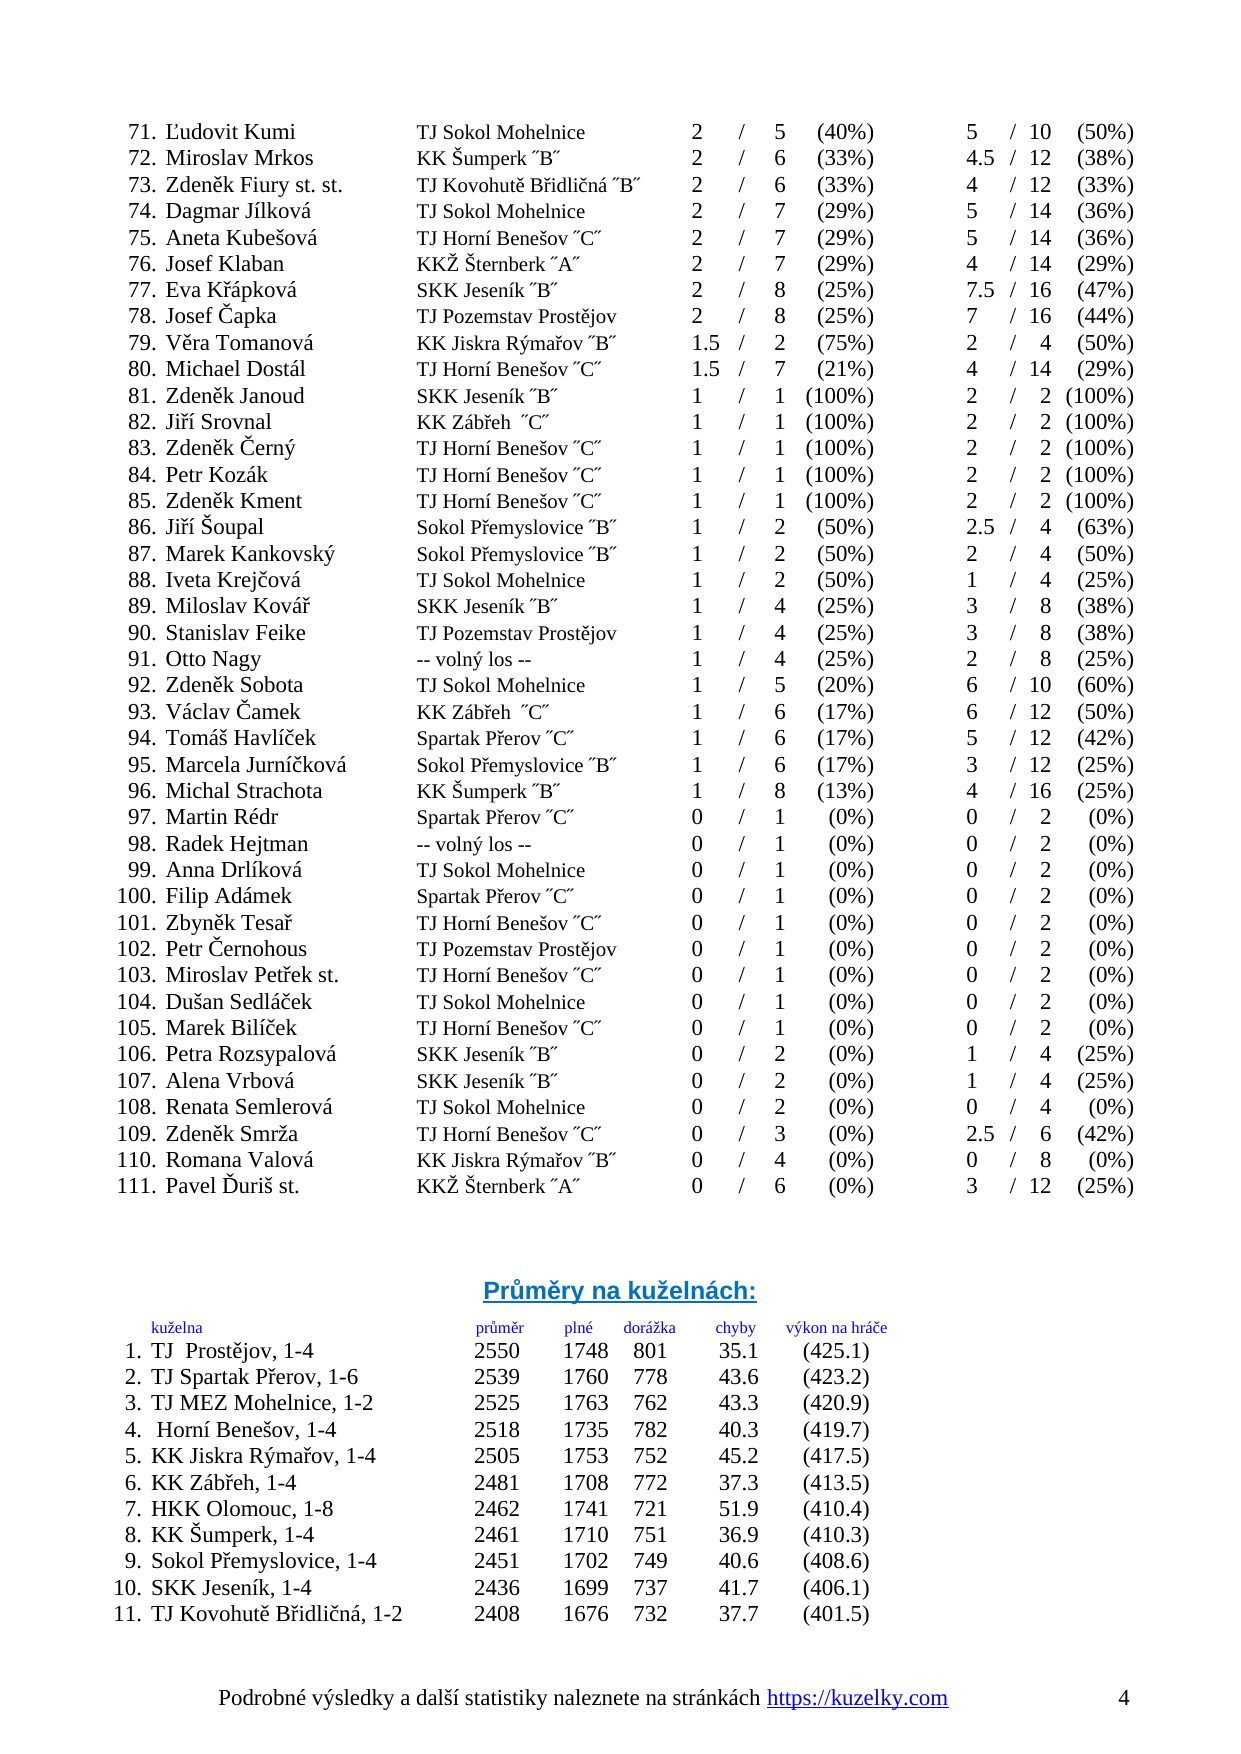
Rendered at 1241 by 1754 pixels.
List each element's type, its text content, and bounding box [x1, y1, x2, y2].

text 72. Miroslav Mrkos KK Šumperk ˝B˝ 2 / 6 (33%) 4.5 / 12 (38%) [106, 144, 1134, 171]
text 91. Otto Nagy -- volný los -- 1 / 4 (25%) 2 / 8 (25%) [106, 645, 1134, 672]
text 11. TJ Kovohutě Břidličná, 1-2 2408 1676 732 37.7 (401.5) [106, 1600, 1134, 1627]
text 77. Eva Křápková SKK Jeseník ˝B˝ 2 / 8 (25%) 7.5 / 16 (47%) [106, 276, 1134, 303]
text 102. Petr Černohous TJ Pozemstav Prostějov 0 / 1 (0%) 0 / 2 (0%) [106, 935, 1134, 961]
text 108. Renata Semlerová TJ Sokol Mohelnice 0 / 2 (0%) 0 / 4 (0%) [106, 1093, 1134, 1119]
text 10. SKK Jeseník, 1-4 2436 1699 737 41.7 (406.1) [106, 1574, 1134, 1600]
text 87. Marek Kankovský Sokol Přemyslovice ˝B˝ 1 / 2 (50%) 2 / 4 (50%) [106, 540, 1134, 566]
text 83. Zdeněk Černý TJ Horní Benešov ˝C˝ 1 / 1 (100%) 2 / 2 (100%) [106, 434, 1134, 461]
text 100. Filip Adámek Spartak Přerov ˝C˝ 0 / 1 (0%) 0 / 2 (0%) [106, 882, 1134, 909]
text 6. KK Zábřeh, 1-4 2481 1708 772 37.3 (413.5) [106, 1468, 1134, 1495]
text 106. Petra Rozsypalová SKK Jeseník ˝B˝ 0 / 2 (0%) 1 / 4 (25%) [106, 1041, 1134, 1067]
text 93. Václav Čamek KK Zábřeh ˝C˝ 1 / 6 (17%) 6 / 12 (50%) [106, 698, 1134, 724]
text 82. Jiří Srovnal KK Zábřeh ˝C˝ 1 / 1 (100%) 2 / 2 (100%) [106, 408, 1134, 434]
text 103. Miroslav Petřek st. TJ Horní Benešov ˝C˝ 0 / 1 (0%) 0 / 2 (0%) [106, 961, 1134, 988]
text 2. TJ Spartak Přerov, 1-6 2539 1760 778 43.6 (423.2) [106, 1363, 1134, 1389]
text 75. Aneta Kubešová TJ Horní Benešov ˝C˝ 2 / 7 (29%) 5 / 14 (36%) [106, 223, 1134, 250]
text 98. Radek Hejtman -- volný los -- 0 / 1 (0%) 0 / 2 (0%) [106, 830, 1134, 856]
text 81. Zdeněk Janoud SKK Jeseník ˝B˝ 1 / 1 (100%) 2 / 2 (100%) [106, 382, 1134, 408]
text 105. Marek Bilíček TJ Horní Benešov ˝C˝ 0 / 1 (0%) 0 / 2 (0%) [106, 1014, 1134, 1041]
text 101. Zbyněk Tesař TJ Horní Benešov ˝C˝ 0 / 1 (0%) 0 / 2 (0%) [106, 909, 1134, 935]
text 86. Jiří Šoupal Sokol Přemyslovice ˝B˝ 1 / 2 (50%) 2.5 / 4 (63%) [106, 513, 1134, 540]
text 89. Miloslav Kovář SKK Jeseník ˝B˝ 1 / 4 (25%) 3 / 8 (38%) [106, 592, 1134, 619]
text 1. TJ Prostějov, 1-4 2550 1748 801 35.1 (425.1) [106, 1337, 1134, 1363]
text 94. Tomáš Havlíček Spartak Přerov ˝C˝ 1 / 6 (17%) 5 / 12 (42%) [106, 724, 1134, 751]
text 8. KK Šumperk, 1-4 2461 1710 751 36.9 (410.3) [106, 1521, 1134, 1548]
text Průměry na kuželnách: [94, 1276, 1145, 1305]
text kuželna průměr plné dorážka chyby výkon na hráče [106, 1318, 1134, 1337]
text 74. Dagmar Jílková TJ Sokol Mohelnice 2 / 7 (29%) 5 / 14 (36%) [106, 197, 1134, 223]
text 71. Ľudovit Kumi TJ Sokol Mohelnice 2 / 5 (40%) 5 / 10 (50%) [106, 118, 1134, 144]
text 88. Iveta Krejčová TJ Sokol Mohelnice 1 / 2 (50%) 1 / 4 (25%) [106, 566, 1134, 592]
text 96. Michal Strachota KK Šumperk ˝B˝ 1 / 8 (13%) 4 / 16 (25%) [106, 777, 1134, 803]
text 92. Zdeněk Sobota TJ Sokol Mohelnice 1 / 5 (20%) 6 / 10 (60%) [106, 672, 1134, 698]
text 97. Martin Rédr Spartak Přerov ˝C˝ 0 / 1 (0%) 0 / 2 (0%) [106, 803, 1134, 830]
text 107. Alena Vrbová SKK Jeseník ˝B˝ 0 / 2 (0%) 1 / 4 (25%) [106, 1067, 1134, 1093]
text 76. Josef Klaban KKŽ Šternberk ˝A˝ 2 / 7 (29%) 4 / 14 (29%) [106, 250, 1134, 276]
text 90. Stanislav Feike TJ Pozemstav Prostějov 1 / 4 (25%) 3 / 8 (38%) [106, 619, 1134, 645]
text 110. Romana Valová KK Jiskra Rýmařov ˝B˝ 0 / 4 (0%) 0 / 8 (0%) [106, 1146, 1134, 1172]
text 99. Anna Drlíková TJ Sokol Mohelnice 0 / 1 (0%) 0 / 2 (0%) [106, 856, 1134, 882]
text 111. Pavel Ďuriš st. KKŽ Šternberk ˝A˝ 0 / 6 (0%) 3 / 12 (25%) [106, 1172, 1134, 1199]
text 85. Zdeněk Kment TJ Horní Benešov ˝C˝ 1 / 1 (100%) 2 / 2 (100%) [106, 487, 1134, 513]
text 84. Petr Kozák TJ Horní Benešov ˝C˝ 1 / 1 (100%) 2 / 2 (100%) [106, 461, 1134, 487]
text 95. Marcela Jurníčková Sokol Přemyslovice ˝B˝ 1 / 6 (17%) 3 / 12 (25%) [106, 751, 1134, 777]
text 4. Horní Benešov, 1-4 2518 1735 782 40.3 (419.7) [106, 1416, 1134, 1442]
text 73. Zdeněk Fiury st. st. TJ Kovohutě Břidličná ˝B˝ 2 / 6 (33%) 4 / 12 (33%) [106, 171, 1134, 197]
text 79. Věra Tomanová KK Jiskra Rýmařov ˝B˝ 1.5 / 2 (75%) 2 / 4 (50%) [106, 329, 1134, 355]
text 80. Michael Dostál TJ Horní Benešov ˝C˝ 1.5 / 7 (21%) 4 / 14 (29%) [106, 355, 1134, 382]
text 5. KK Jiskra Rýmařov, 1-4 2505 1753 752 45.2 (417.5) [106, 1442, 1134, 1468]
text 109. Zdeněk Smrža TJ Horní Benešov ˝C˝ 0 / 3 (0%) 2.5 / 6 (42%) [106, 1119, 1134, 1146]
text 78. Josef Čapka TJ Pozemstav Prostějov 2 / 8 (25%) 7 / 16 (44%) [106, 303, 1134, 329]
text 3. TJ MEZ Mohelnice, 1-2 2525 1763 762 43.3 (420.9) [106, 1389, 1134, 1416]
text 9. Sokol Přemyslovice, 1-4 2451 1702 749 40.6 (408.6) [106, 1548, 1134, 1574]
text 7. HKK Olomouc, 1-8 2462 1741 721 51.9 (410.4) [106, 1495, 1134, 1521]
text 104. Dušan Sedláček TJ Sokol Mohelnice 0 / 1 (0%) 0 / 2 (0%) [106, 988, 1134, 1014]
